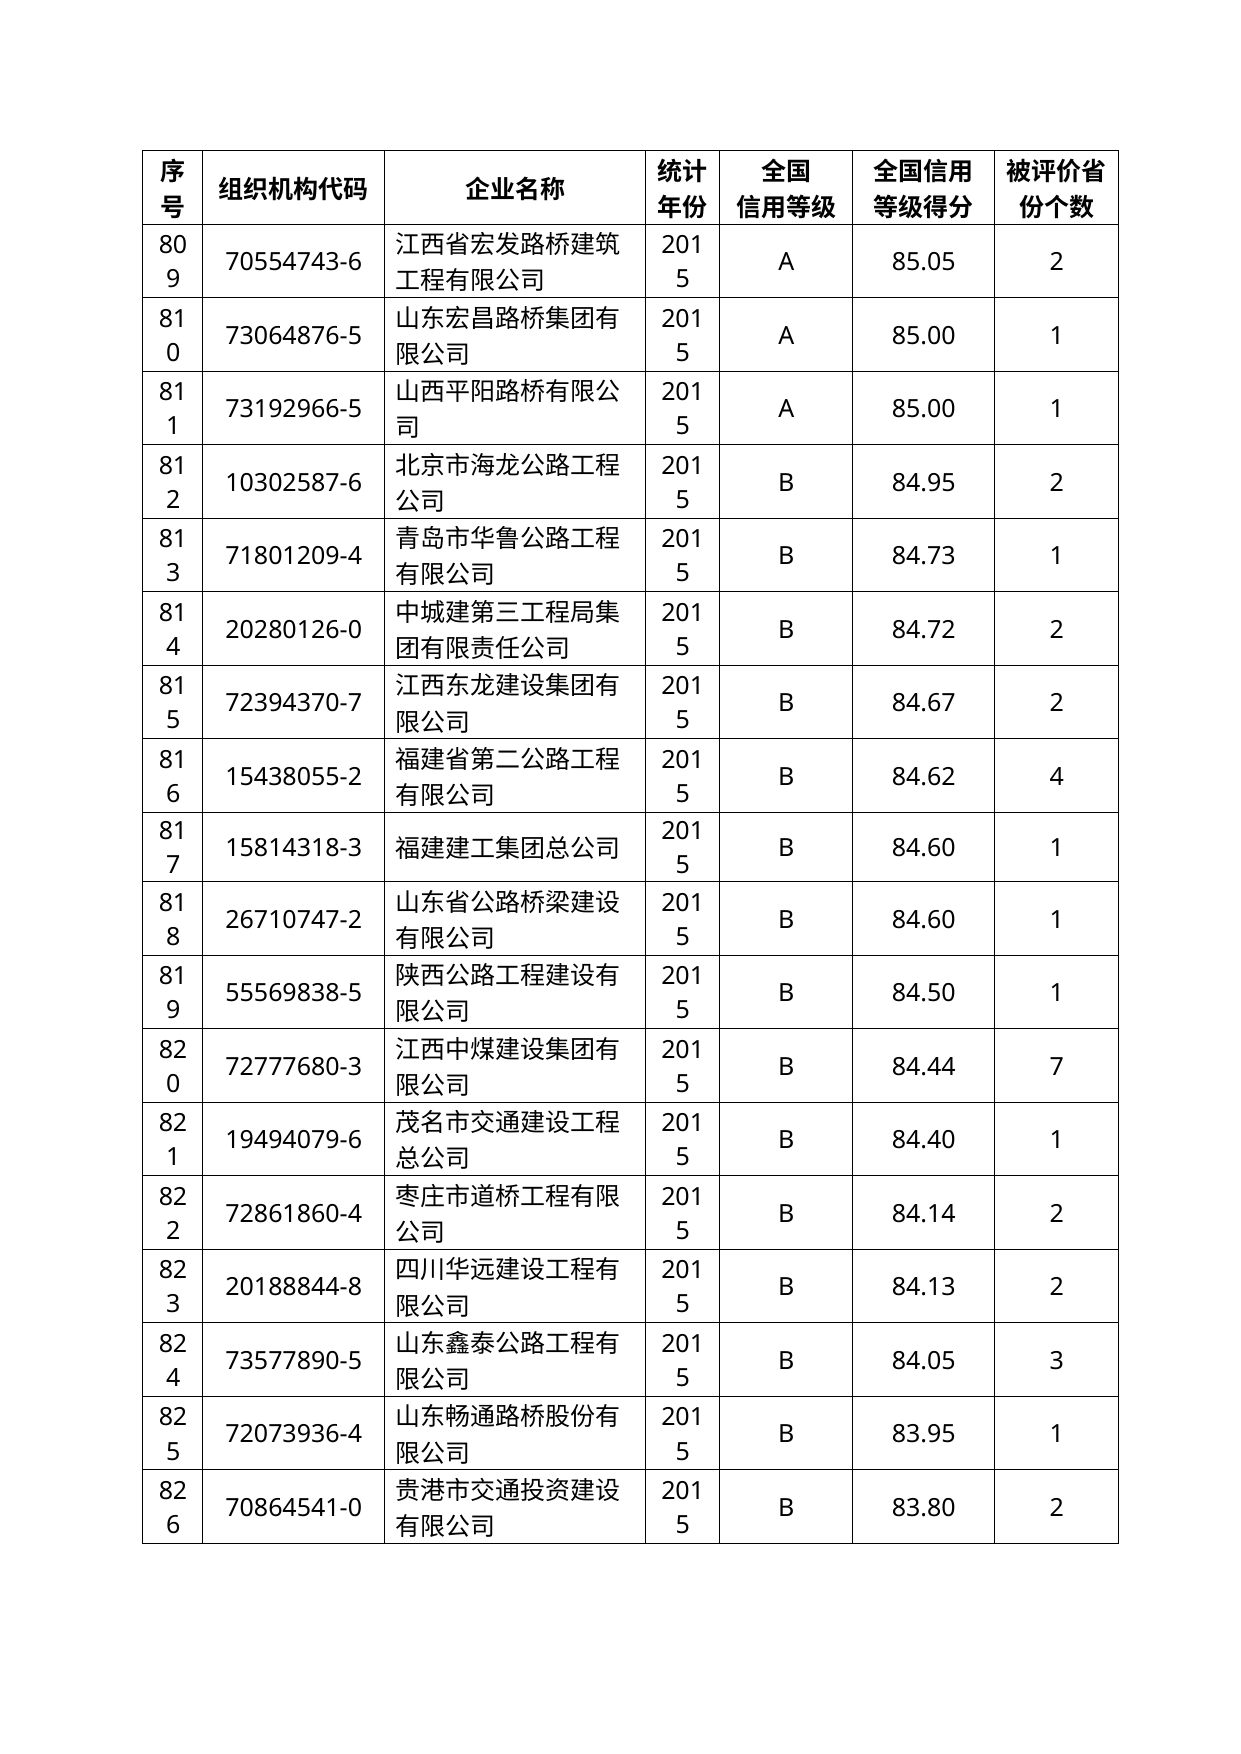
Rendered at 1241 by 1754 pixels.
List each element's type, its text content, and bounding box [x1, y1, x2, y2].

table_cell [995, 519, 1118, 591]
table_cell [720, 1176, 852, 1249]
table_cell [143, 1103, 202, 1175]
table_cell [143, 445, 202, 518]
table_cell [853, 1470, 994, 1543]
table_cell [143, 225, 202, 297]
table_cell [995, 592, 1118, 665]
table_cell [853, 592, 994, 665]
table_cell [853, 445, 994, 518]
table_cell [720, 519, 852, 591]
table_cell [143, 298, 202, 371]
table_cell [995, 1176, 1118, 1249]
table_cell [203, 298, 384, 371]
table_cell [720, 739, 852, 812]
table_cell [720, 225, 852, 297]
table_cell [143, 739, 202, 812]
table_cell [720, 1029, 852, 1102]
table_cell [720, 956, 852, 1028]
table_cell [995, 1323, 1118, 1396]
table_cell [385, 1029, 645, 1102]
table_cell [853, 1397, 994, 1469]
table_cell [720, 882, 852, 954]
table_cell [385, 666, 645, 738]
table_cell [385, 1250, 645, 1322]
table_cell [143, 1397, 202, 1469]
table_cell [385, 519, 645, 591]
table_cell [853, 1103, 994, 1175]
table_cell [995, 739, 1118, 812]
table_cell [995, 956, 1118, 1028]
table_header 企业名称 [385, 151, 645, 223]
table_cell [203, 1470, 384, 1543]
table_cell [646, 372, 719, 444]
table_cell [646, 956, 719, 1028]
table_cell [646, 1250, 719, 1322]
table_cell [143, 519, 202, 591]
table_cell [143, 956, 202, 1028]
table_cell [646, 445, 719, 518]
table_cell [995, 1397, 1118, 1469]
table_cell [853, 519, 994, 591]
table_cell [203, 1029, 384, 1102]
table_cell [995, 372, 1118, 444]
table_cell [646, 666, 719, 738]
table_header 组织机构代码 [203, 151, 384, 223]
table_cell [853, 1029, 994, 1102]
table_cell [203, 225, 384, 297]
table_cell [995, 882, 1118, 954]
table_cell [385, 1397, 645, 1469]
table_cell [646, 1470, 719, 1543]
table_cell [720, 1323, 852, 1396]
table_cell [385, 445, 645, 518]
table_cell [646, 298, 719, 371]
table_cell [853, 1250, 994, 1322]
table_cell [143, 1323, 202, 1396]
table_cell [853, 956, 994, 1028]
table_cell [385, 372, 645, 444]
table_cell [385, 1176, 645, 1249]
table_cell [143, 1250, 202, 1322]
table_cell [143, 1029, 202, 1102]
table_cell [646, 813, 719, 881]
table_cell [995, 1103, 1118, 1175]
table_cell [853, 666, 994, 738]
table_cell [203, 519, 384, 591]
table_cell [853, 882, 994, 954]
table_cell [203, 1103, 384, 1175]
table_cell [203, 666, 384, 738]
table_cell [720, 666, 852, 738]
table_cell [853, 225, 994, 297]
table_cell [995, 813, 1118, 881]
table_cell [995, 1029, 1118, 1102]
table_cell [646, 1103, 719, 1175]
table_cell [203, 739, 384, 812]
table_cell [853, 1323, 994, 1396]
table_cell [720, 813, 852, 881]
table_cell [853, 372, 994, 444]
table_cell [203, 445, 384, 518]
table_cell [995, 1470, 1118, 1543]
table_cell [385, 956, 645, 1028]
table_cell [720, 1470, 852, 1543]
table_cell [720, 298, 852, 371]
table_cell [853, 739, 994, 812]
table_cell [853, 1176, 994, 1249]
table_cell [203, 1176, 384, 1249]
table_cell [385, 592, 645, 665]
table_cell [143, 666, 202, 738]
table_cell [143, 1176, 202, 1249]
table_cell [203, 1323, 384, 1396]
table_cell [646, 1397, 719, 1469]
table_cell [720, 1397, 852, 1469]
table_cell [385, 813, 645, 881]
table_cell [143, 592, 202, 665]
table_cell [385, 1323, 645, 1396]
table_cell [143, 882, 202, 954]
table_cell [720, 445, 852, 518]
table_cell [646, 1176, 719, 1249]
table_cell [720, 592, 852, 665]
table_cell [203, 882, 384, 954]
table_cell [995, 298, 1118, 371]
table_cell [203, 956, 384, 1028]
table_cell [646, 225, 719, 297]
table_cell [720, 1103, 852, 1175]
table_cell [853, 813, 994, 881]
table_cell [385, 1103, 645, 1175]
table_header 全国 信用等级 [720, 151, 852, 223]
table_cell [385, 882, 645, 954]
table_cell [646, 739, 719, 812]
table_header 全国信用等级得分 [853, 151, 994, 223]
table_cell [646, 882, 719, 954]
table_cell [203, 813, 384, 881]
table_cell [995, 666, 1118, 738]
table_header 统计年份 [646, 151, 719, 223]
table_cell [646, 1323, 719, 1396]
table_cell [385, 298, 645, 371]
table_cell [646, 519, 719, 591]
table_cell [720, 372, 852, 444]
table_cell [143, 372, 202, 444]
table_header 序号 [143, 151, 202, 223]
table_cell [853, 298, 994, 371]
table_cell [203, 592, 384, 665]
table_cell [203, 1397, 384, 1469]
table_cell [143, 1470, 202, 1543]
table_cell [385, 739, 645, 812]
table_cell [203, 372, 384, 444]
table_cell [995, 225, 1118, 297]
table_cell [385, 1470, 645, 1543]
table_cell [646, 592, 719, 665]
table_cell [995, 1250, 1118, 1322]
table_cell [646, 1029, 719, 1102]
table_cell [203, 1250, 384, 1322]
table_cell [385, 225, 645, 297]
table_header 被评价省份个数 [995, 151, 1118, 223]
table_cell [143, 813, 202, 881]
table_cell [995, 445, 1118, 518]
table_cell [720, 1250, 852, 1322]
